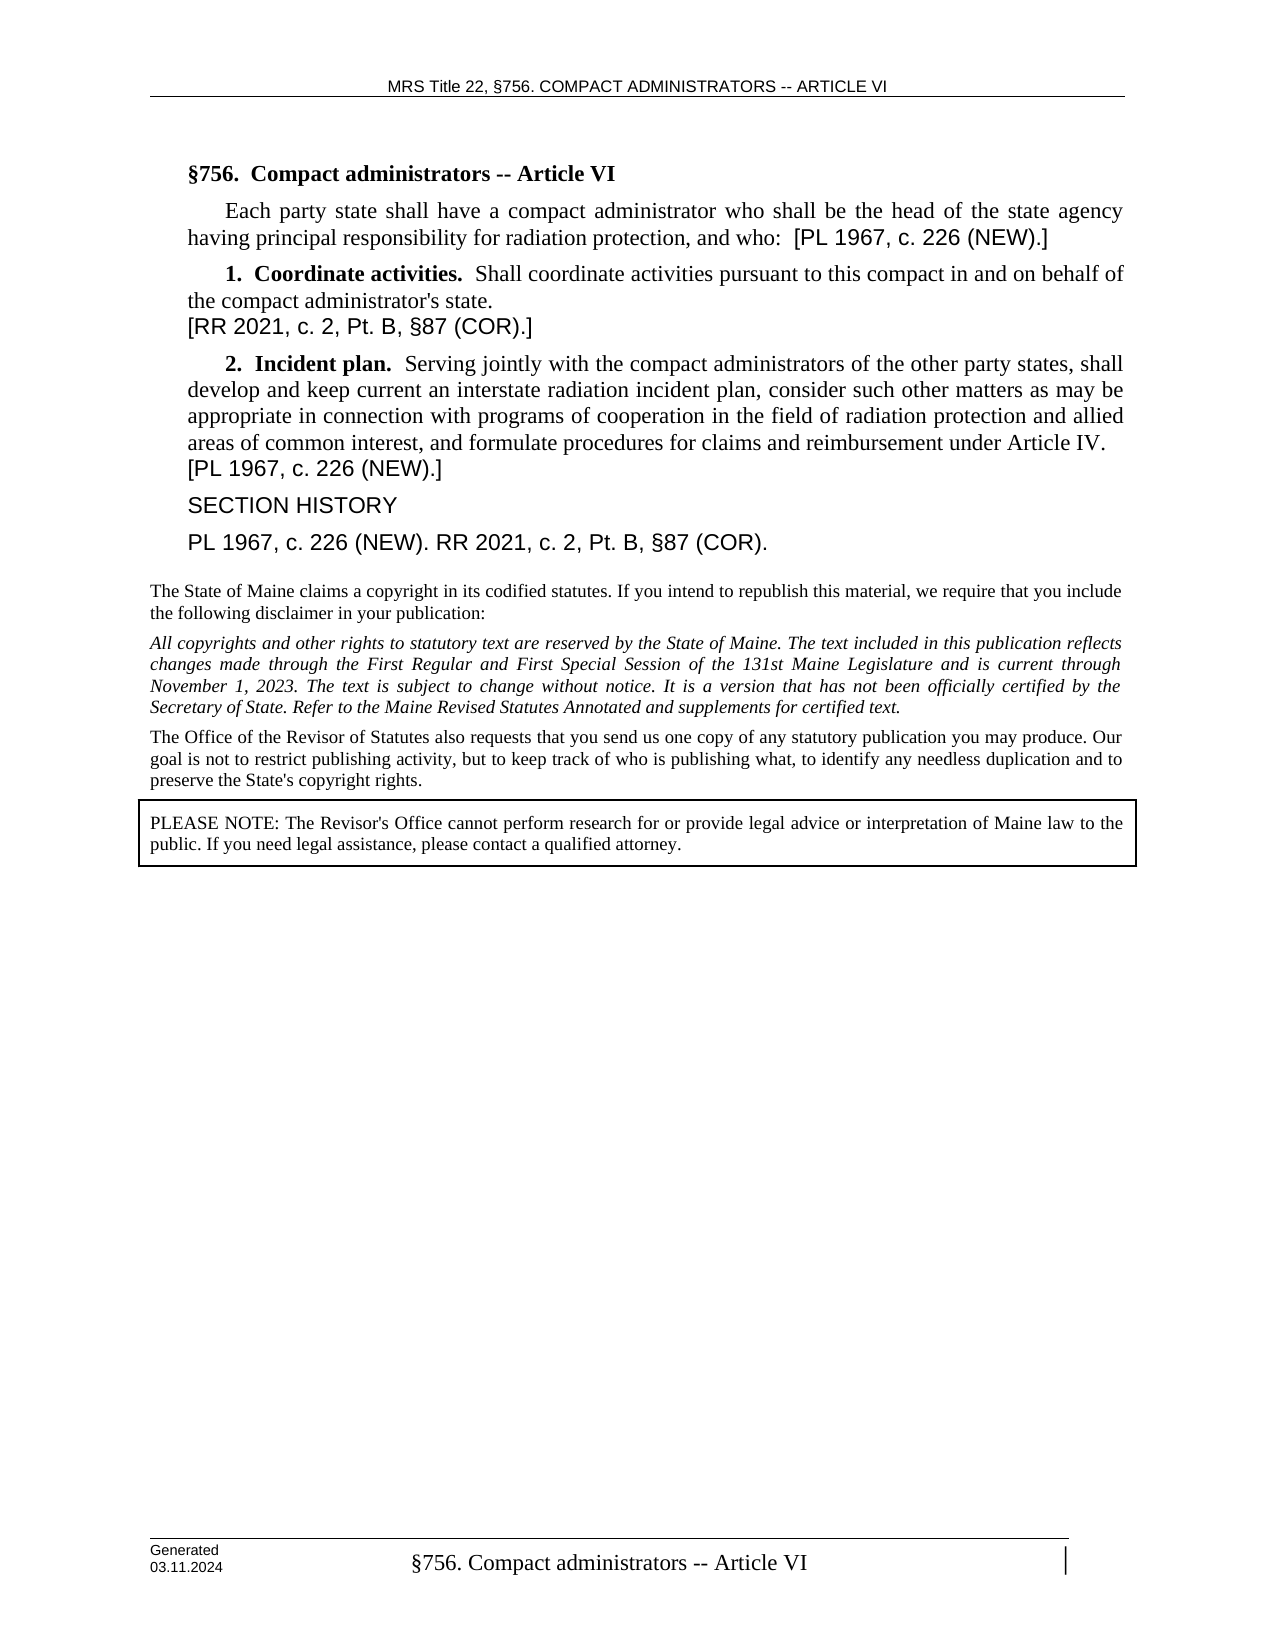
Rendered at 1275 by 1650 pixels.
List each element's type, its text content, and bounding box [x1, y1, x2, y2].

text §756. Compact administrators -- Article VI [187, 160, 1125, 187]
text 2. Incident plan. Serving jointly with the compact administrators of the other party states, shall develop and keep current an interstate radiation incident plan, consider such other matters as may be appropriate in connection with programs of cooperation in the field of radiation protection and allied areas of common interest, and formulate procedures for claims and reimbursement under Article IV. [187, 350, 1125, 455]
text The State of Maine claims a copyright in its codified statutes. If you intend to republish this material, we require that you include the following disclaimer in your publication: [150, 580, 1125, 623]
text PL 1967, c. 226 (NEW). RR 2021, c. 2, Pt. B, §87 (COR). [187, 529, 1125, 555]
text [PL 1967, c. 226 (NEW).] [187, 455, 1125, 482]
text PLEASE NOTE: The Revisor's Office cannot perform research for or provide legal advice or interpretation of Maine law to the public. If you need legal assistance, please contact a qualified attorney. [140, 801, 1135, 865]
text 1. Coordinate activities. Shall coordinate activities pursuant to this compact in and on behalf of the compact administrator's state. [187, 260, 1125, 313]
text All copyrights and other rights to statutory text are reserved by the State of Maine. The text included in this publication reflects changes made through the First Regular and First Special Session of the 131st Maine Legislature and is current through November 1, 2023 . The text is subject to change without notice. It is a version that has not been officially certified by the Secretary of State. Refer to the Maine Revised Statutes Annotated and supplements for certified text. [150, 632, 1125, 718]
text [RR 2021, c. 2, Pt. B, §87 (COR).] [187, 313, 1125, 339]
text SECTION HISTORY [187, 492, 1125, 518]
text The Office of the Revisor of Statutes also requests that you send us one copy of any statutory publication you may produce. Our goal is not to restrict publishing activity, but to keep track of who is publishing what, to identify any needless duplication and to preserve the State's copyright rights. [150, 726, 1125, 791]
text Each party state shall have a compact administrator who shall be the head of the state agency having principal responsibility for radiation protection, and who: [PL 1967, c. 226 (NEW).] [187, 197, 1125, 250]
